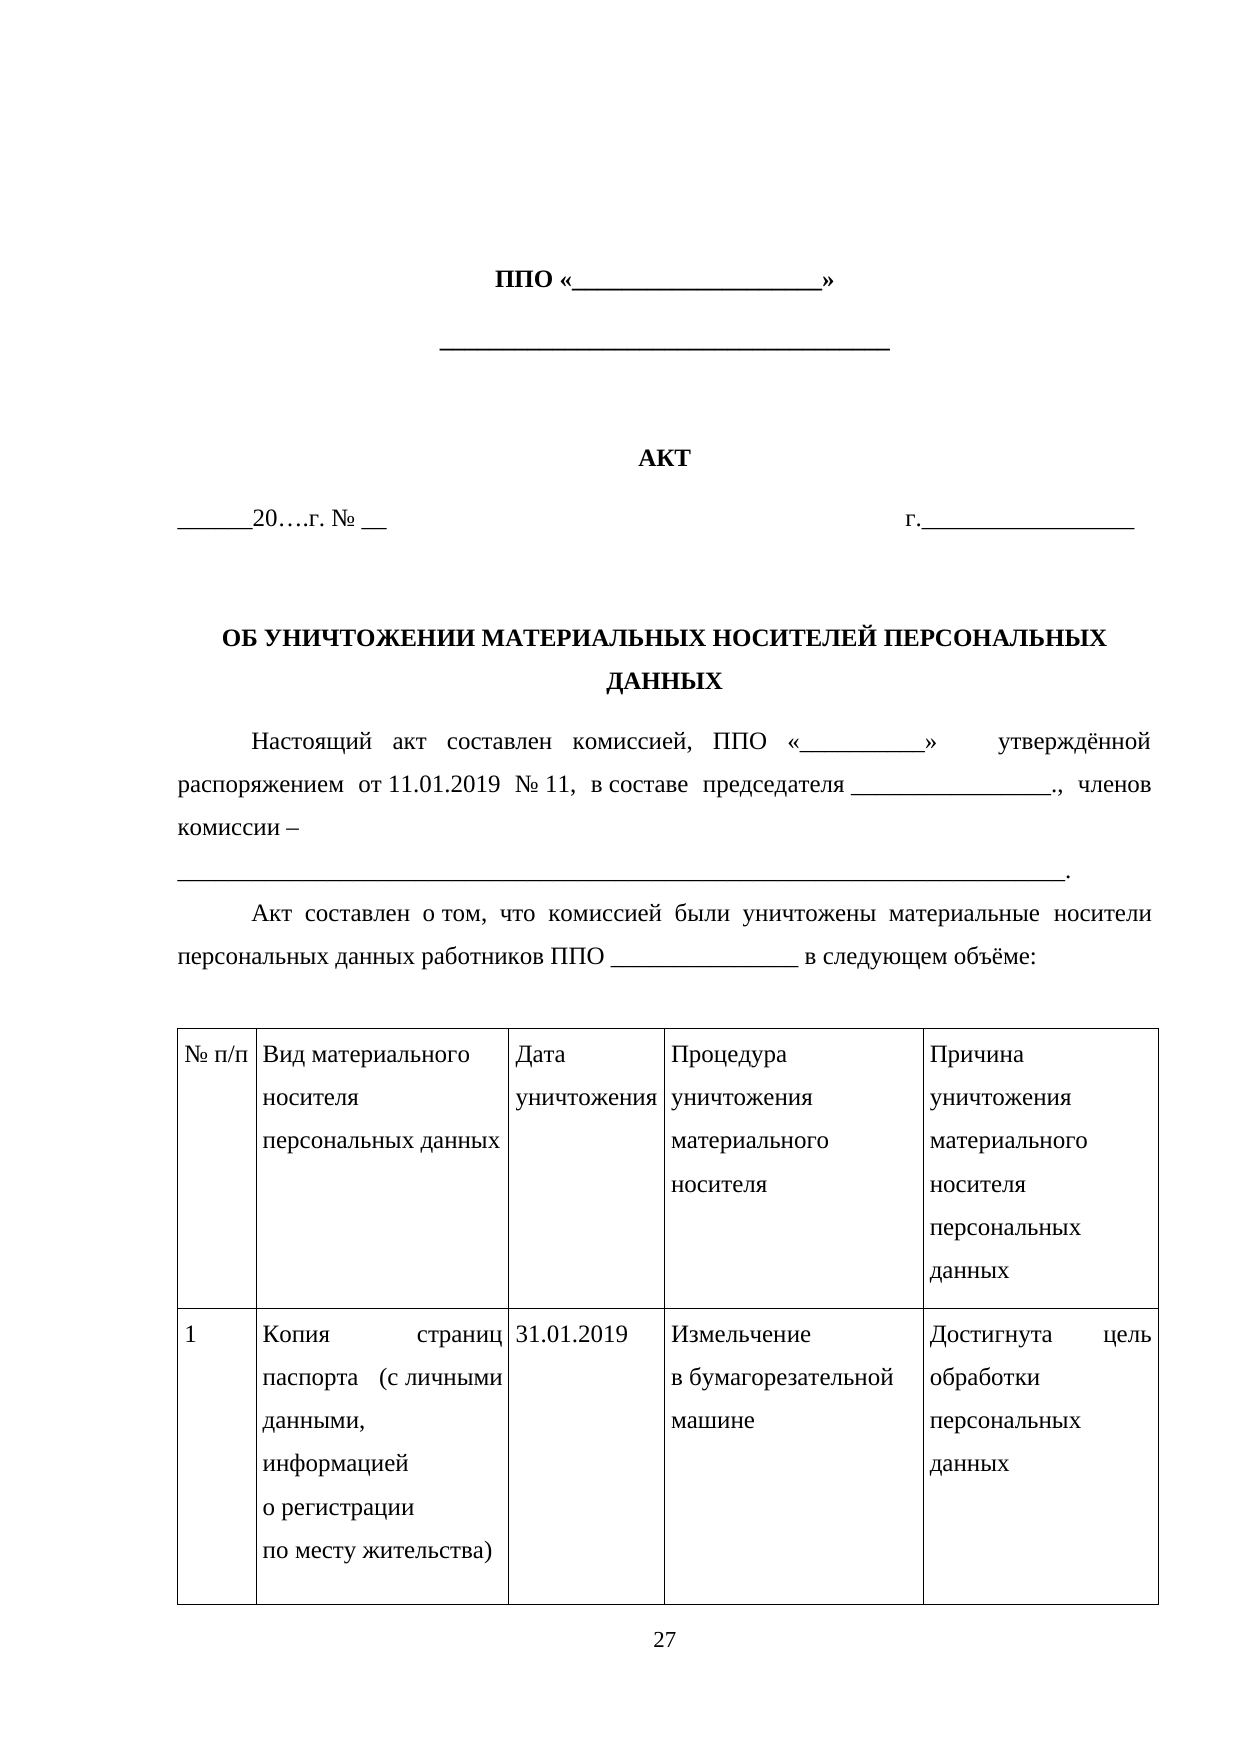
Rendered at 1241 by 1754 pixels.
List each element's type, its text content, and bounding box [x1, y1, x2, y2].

text ППО «____________________» [177, 264, 1152, 293]
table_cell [257, 1309, 508, 1604]
table_cell 31.01.2019 [509, 1309, 664, 1604]
table_header Процедура уничтожения материального носителя [665, 1029, 923, 1307]
text АКТ [177, 443, 1152, 472]
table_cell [924, 1309, 1158, 1604]
text Акт составлен о том, что комиссией были уничтожены материальные носители персональных данных работников ППО _______________ в следующем объёме: [177, 898, 1152, 970]
text ______20….г. № __ г._________________ [177, 503, 1152, 532]
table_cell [665, 1309, 923, 1604]
text ОБ УНИЧТОЖЕНИИ МАТЕРИАЛЬНЫХ НОСИТЕЛЕЙ ПЕРСОНАЛЬНЫХ ДАННЫХ [177, 623, 1152, 695]
table_header Дата уничтожения [509, 1029, 664, 1307]
table_cell 1 [178, 1309, 256, 1604]
text Настоящий акт составлен комиссией, ППО «__________» утверждённой распоряжением от 11.01.2019 № 11, в составе председателя ________________., членов комиссии –_______________________________________________________________________. [177, 726, 1152, 884]
table_header № п/п [178, 1029, 256, 1307]
table_header Вид материального носителя персональных данных [257, 1029, 508, 1307]
text ____________________________________ [177, 324, 1152, 353]
table_header Причина уничтожения материального носителя персональных данных [924, 1029, 1158, 1307]
